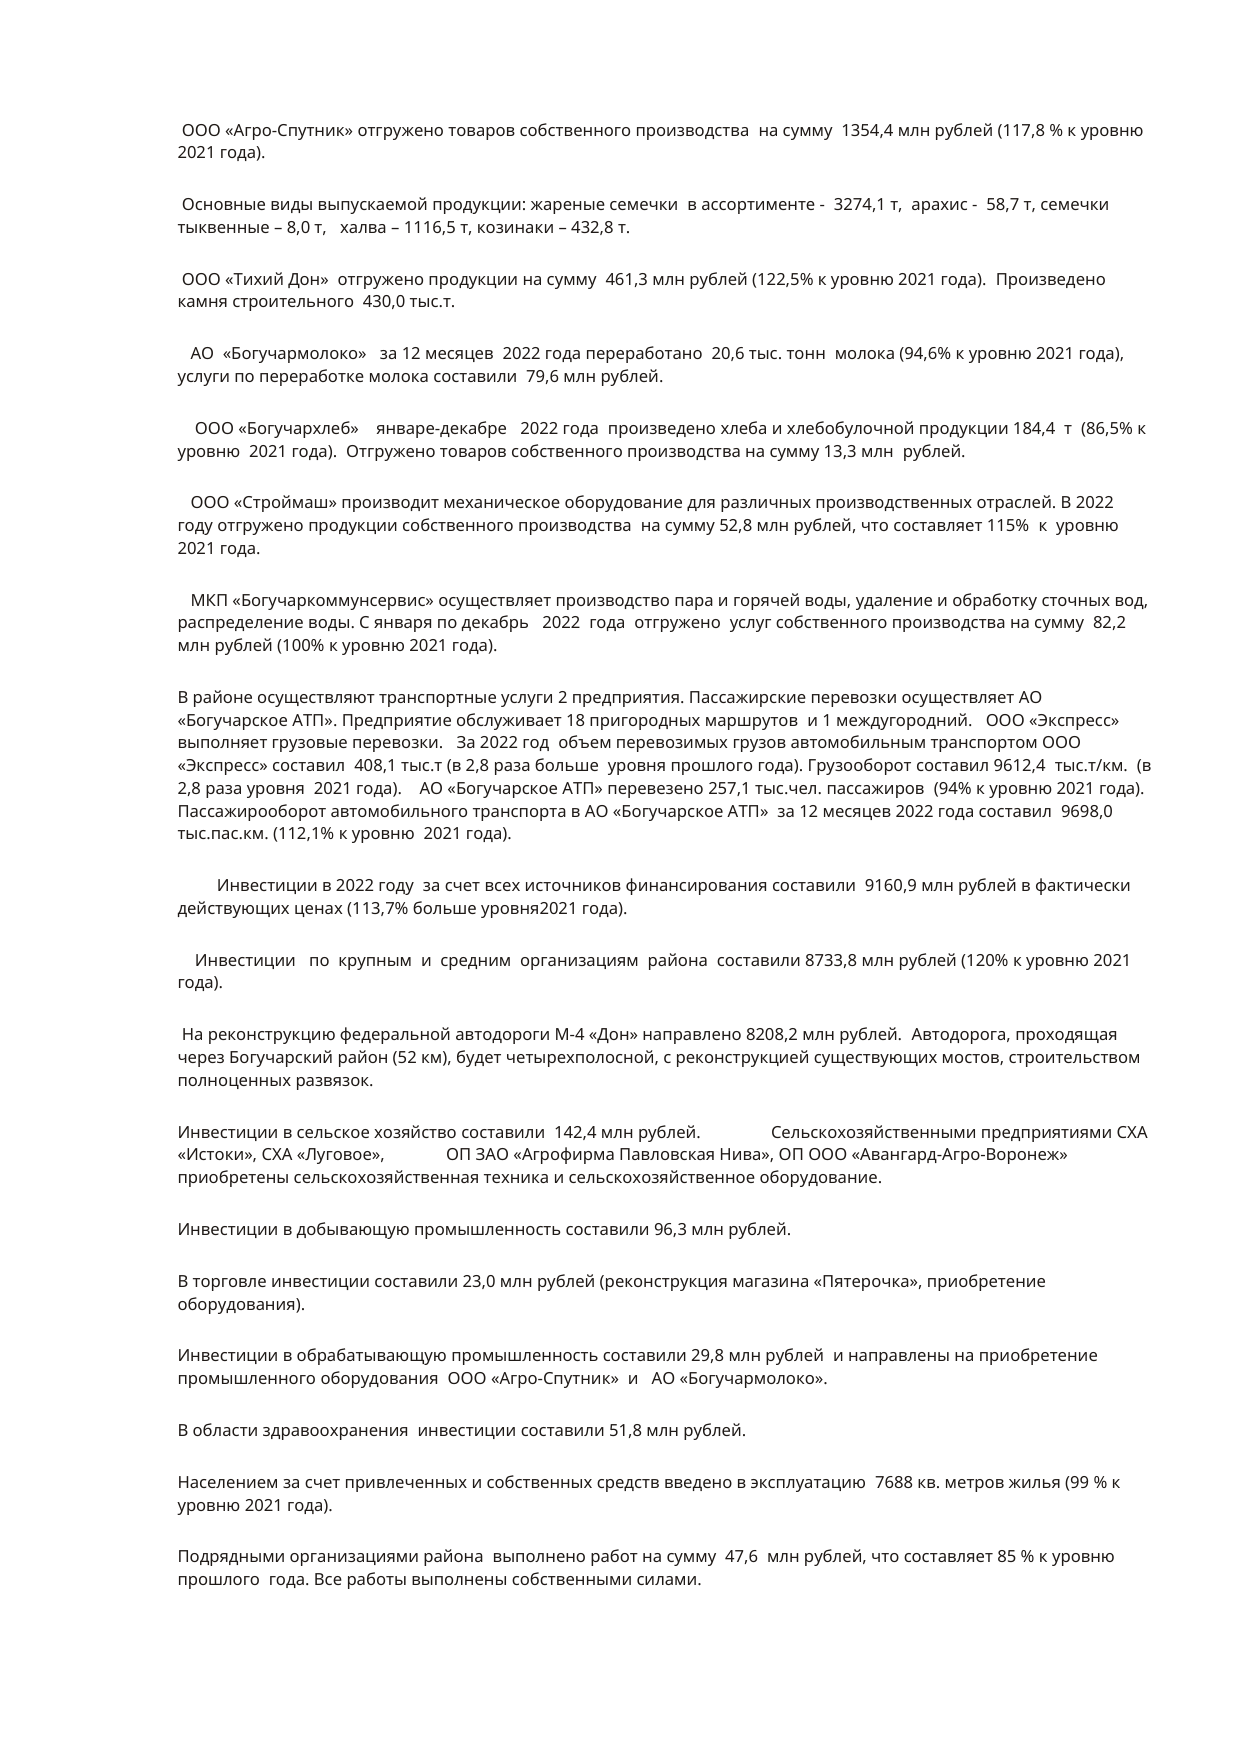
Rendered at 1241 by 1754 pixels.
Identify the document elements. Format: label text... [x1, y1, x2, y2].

text Инвестиции в 2022 году за счет всех источников финансирования составили 9160,9 млн рублей в фактически действующих ценах (113,7% больше уровня2021 года). [177, 874, 1152, 919]
text МКП «Богучаркоммунсервис» осуществляет производство пара и горячей воды, удаление и обработку сточных вод, распределение воды. С января по декабрь 2022 года отгружено услуг собственного производства на сумму 82,2 млн рублей (100% к уровню 2021 года). [177, 588, 1152, 656]
text В области здравоохранения инвестиции составили 51,8 млн рублей. [177, 1418, 1152, 1441]
text АО «Богучармолоко» за 12 месяцев 2022 года переработано 20,6 тыс. тонн молока (94,6% к уровню 2021 года), услуги по переработке молока составили 79,6 млн рублей. [177, 342, 1152, 387]
text Инвестиции в сельское хозяйство составили 142,4 млн рублей. Сельскохозяйственными предприятиями СХА «Истоки», СХА «Луговое», ОП ЗАО «Агрофирма Павловская Нива», ОП ООО «Авангард-Агро-Воронеж» приобретены сельскохозяйственная техника и сельскохозяйственное оборудование. [177, 1120, 1152, 1188]
text ООО «Тихий Дон» отгружено продукции на сумму 461,3 млн рублей (122,5% к уровню 2021 года). Произведено камня строительного 430,0 тыс.т. [177, 267, 1152, 313]
text Инвестиции в обрабатывающую промышленность составили 29,8 млн рублей и направлены на приобретение промышленного оборудования ООО «Агро-Спутник» и АО «Богучармолоко». [177, 1344, 1152, 1389]
text ООО «Строймаш» производит механическое оборудование для различных производственных отраслей. В 2022 году отгружено продукции собственного производства на сумму 52,8 млн рублей, что составляет 115% к уровню 2021 года. [177, 491, 1152, 559]
text Основные виды выпускаемой продукции: жареные семечки в ассортименте - 3274,1 т, арахис - 58,7 т, семечки тыквенные – 8,0 т, халва – 1116,5 т, козинаки – 432,8 т. [177, 193, 1152, 238]
text ООО «Агро-Спутник» отгружено товаров собственного производства на сумму 1354,4 млн рублей (117,8 % к уровню 2021 года). [177, 118, 1152, 163]
text Инвестиции по крупным и средним организациям района составили 8733,8 млн рублей (120% к уровню 2021 года). [177, 948, 1152, 994]
text В торговле инвестиции составили 23,0 млн рублей (реконструкция магазина «Пятерочка», приобретение оборудования). [177, 1269, 1152, 1315]
text В районе осуществляют транспортные услуги 2 предприятия. Пассажирские перевозки осуществляет АО «Богучарское АТП». Предприятие обслуживает 18 пригородных маршрутов и 1 междугородний. ООО «Экспресс» выполняет грузовые перевозки. За 2022 год объем перевозимых грузов автомобильным транспортом ООО «Экспресс» составил 408,1 тыс.т (в 2,8 раза больше уровня прошлого года). Грузооборот составил 9612,4 тыс.т/км. (в 2,8 раза уровня 2021 года). АО «Богучарское АТП» перевезено 257,1 тыс.чел. пассажиров (94% к уровню 2021 года). Пассажирооборот автомобильного транспорта в АО «Богучарское АТП» за 12 месяцев 2022 года составил 9698,0 тыс.пас.км. (112,1% к уровню 2021 года). [177, 686, 1152, 844]
text Инвестиции в добывающую промышленность составили 96,3 млн рублей. [177, 1217, 1152, 1240]
text Населением за счет привлеченных и собственных средств введено в эксплуатацию 7688 кв. метров жилья (99 % к уровню 2021 года). [177, 1470, 1152, 1516]
text На реконструкцию федеральной автодороги М-4 «Дон» направлено 8208,2 млн рублей. Автодорога, проходящая через Богучарский район (52 км), будет четырехполосной, с реконструкцией существующих мостов, строительством полноценных развязок. [177, 1023, 1152, 1091]
text Подрядными организациями района выполнено работ на сумму 47,6 млн рублей, что составляет 85 % к уровню прошлого года. Все работы выполнены собственными силами. [177, 1545, 1152, 1590]
text ООО «Богучархлеб» январе-декабре 2022 года произведено хлеба и хлебобулочной продукции 184,4 т (86,5% к уровню 2021 года). Отгружено товаров собственного производства на сумму 13,3 млн рублей. [177, 416, 1152, 462]
